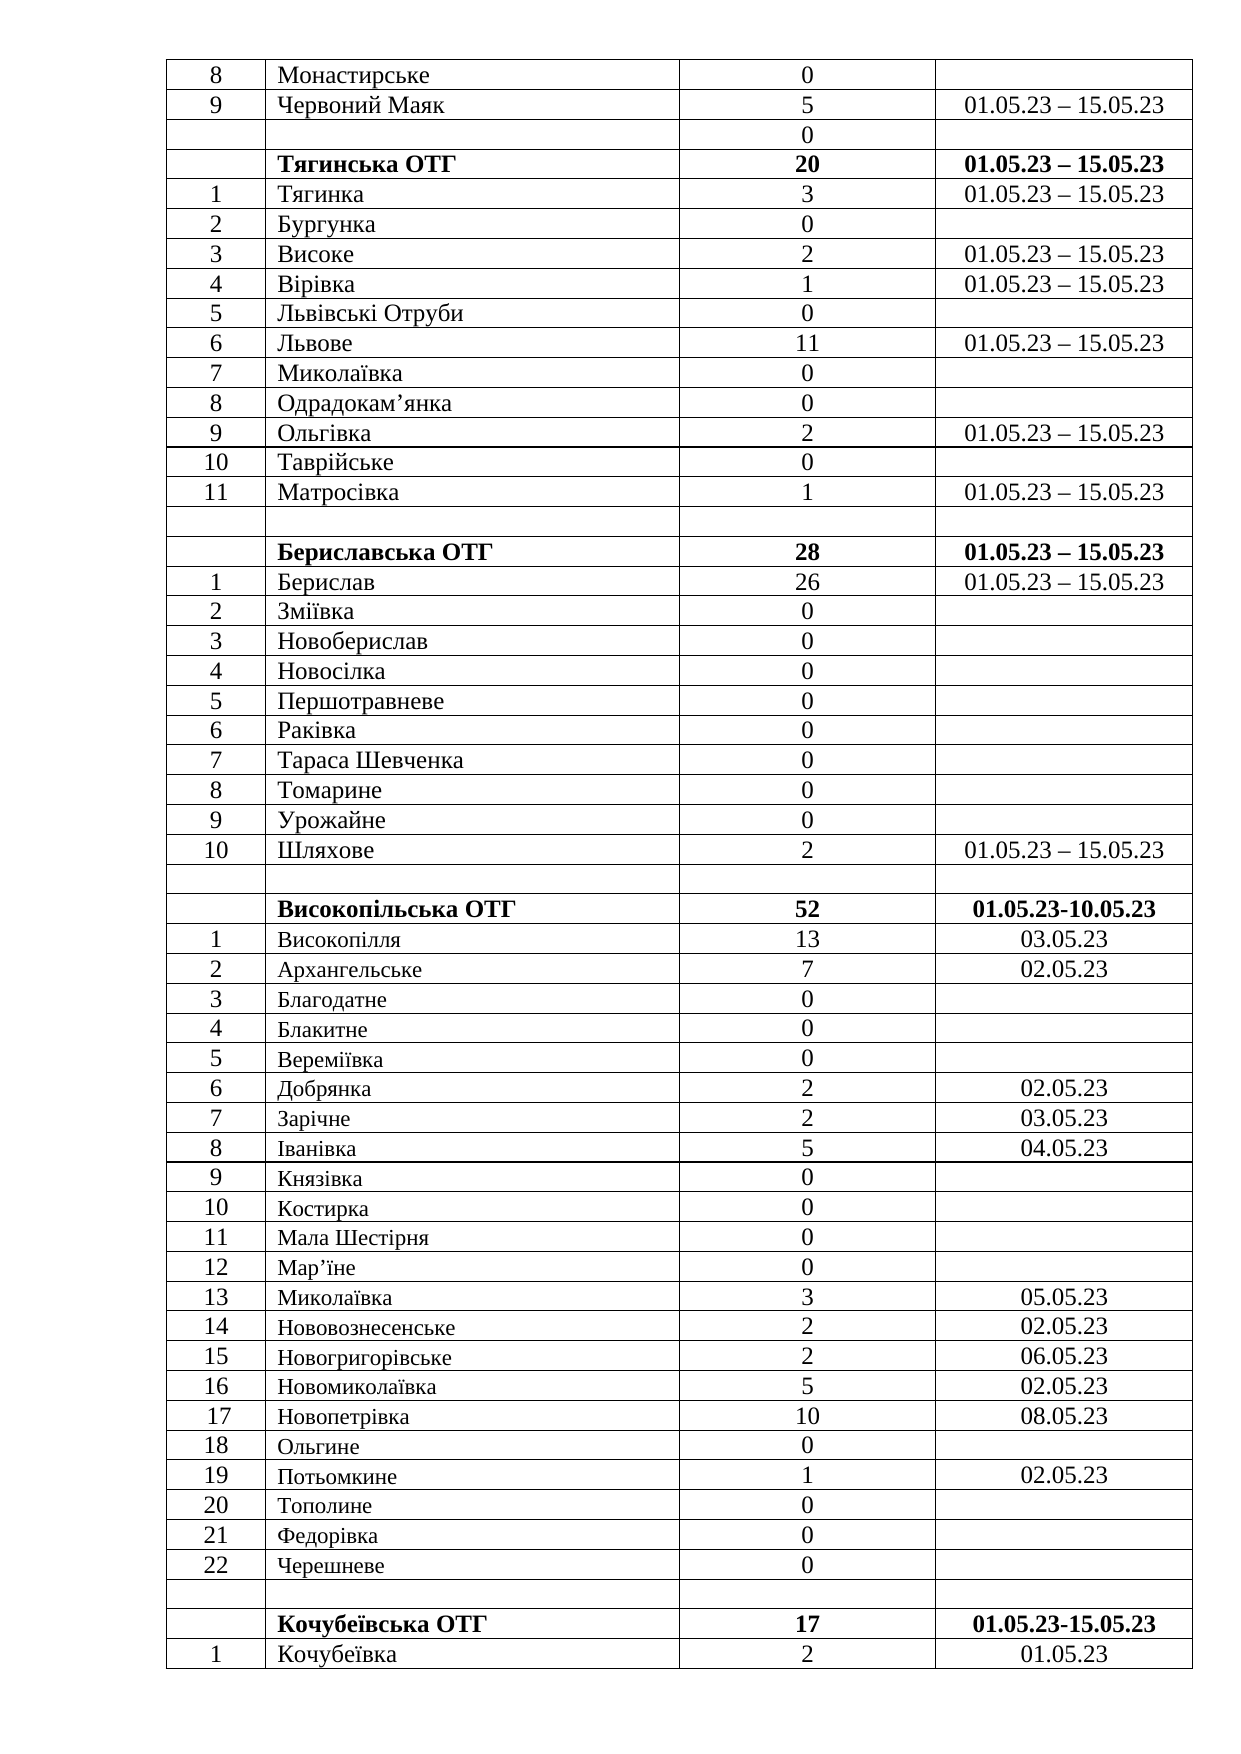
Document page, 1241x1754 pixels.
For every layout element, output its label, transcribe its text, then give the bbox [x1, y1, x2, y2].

table_cell Таврійське [266, 448, 679, 476]
table_cell Миколаївка [266, 358, 679, 387]
table_cell 2 [680, 1103, 935, 1132]
table_cell 8 [167, 388, 265, 417]
table_cell 14 [167, 1311, 265, 1340]
table_cell 6 [167, 716, 265, 744]
table_cell [680, 865, 935, 893]
table_cell Шляхове [266, 835, 679, 863]
table_cell 0 [680, 448, 935, 476]
table_cell 17 [167, 1401, 265, 1429]
table_cell Потьомкине [266, 1460, 679, 1489]
table_cell 01.05.23 – 15.05.23 [936, 328, 1192, 357]
table_cell 22 [167, 1550, 265, 1578]
table_cell Новосілка [266, 656, 679, 685]
table_cell Блакитне [266, 1014, 679, 1042]
table_cell [936, 448, 1192, 476]
table_cell [936, 299, 1192, 327]
table_cell [936, 209, 1192, 238]
table_cell 0 [680, 1490, 935, 1519]
table_cell 6 [167, 328, 265, 357]
table_cell 18 [167, 1431, 265, 1459]
table_cell Тополине [266, 1490, 679, 1519]
table_cell 0 [680, 686, 935, 714]
table_cell [936, 358, 1192, 387]
table_cell Благодатне [266, 984, 679, 1012]
table_cell 0 [680, 388, 935, 417]
table_cell 3 [680, 1282, 935, 1310]
table_cell 4 [167, 269, 265, 297]
table_cell 01.05.23 – 15.05.23 [936, 567, 1192, 595]
table_cell 03.05.23 [936, 924, 1192, 953]
table_cell [936, 388, 1192, 417]
table_cell [936, 1580, 1192, 1608]
table_cell [167, 865, 265, 893]
table_cell [936, 1431, 1192, 1459]
table_cell [167, 120, 265, 148]
table_cell 19 [167, 1460, 265, 1489]
table_cell [936, 1163, 1192, 1191]
table_cell [936, 60, 1192, 89]
table_cell 3 [167, 984, 265, 1012]
table_cell 0 [680, 656, 935, 685]
table_cell 05.05.23 [936, 1282, 1192, 1310]
table_cell 11 [167, 1222, 265, 1251]
table_cell [936, 507, 1192, 536]
table_cell 4 [167, 1014, 265, 1042]
table_cell 52 [680, 894, 935, 923]
table_cell 06.05.23 [936, 1341, 1192, 1370]
table_cell 0 [680, 120, 935, 148]
table_cell 01.05.23-15.05.23 [936, 1609, 1192, 1638]
table_cell 0 [680, 1192, 935, 1221]
table_cell 15 [167, 1341, 265, 1370]
table_cell Першотравневе [266, 686, 679, 714]
table_cell [936, 1490, 1192, 1519]
table_cell 0 [680, 60, 935, 89]
table_cell 2 [680, 1639, 935, 1668]
table_cell 01.05.23 [936, 1639, 1192, 1668]
table_cell Ольгине [266, 1431, 679, 1459]
table_cell Високопільська ОТГ [266, 894, 679, 923]
table_cell [167, 150, 265, 178]
table_cell [936, 656, 1192, 685]
table_cell 7 [167, 1103, 265, 1132]
table_cell Львівські Отруби [266, 299, 679, 327]
table_cell [936, 686, 1192, 714]
table_cell [936, 805, 1192, 834]
table_cell 0 [680, 1014, 935, 1042]
table_cell Кочубеївська ОТГ [266, 1609, 679, 1638]
table_cell 2 [680, 835, 935, 863]
table_cell 0 [680, 716, 935, 744]
table_cell Новомиколаївка [266, 1371, 679, 1400]
table_cell 02.05.23 [936, 1460, 1192, 1489]
table_cell [936, 1520, 1192, 1549]
table_cell Новопетрівка [266, 1401, 679, 1429]
table_cell [167, 1580, 265, 1608]
table_cell [936, 716, 1192, 744]
table_cell [936, 775, 1192, 804]
table_cell 0 [680, 775, 935, 804]
table_cell 8 [167, 60, 265, 89]
table_cell [936, 1550, 1192, 1578]
table_cell 01.05.23 – 15.05.23 [936, 418, 1192, 446]
table_cell [266, 120, 679, 148]
table_cell Високе [266, 239, 679, 268]
table_cell Архангельське [266, 954, 679, 983]
table_cell 0 [680, 626, 935, 655]
table_cell 0 [680, 1222, 935, 1251]
table_cell 20 [167, 1490, 265, 1519]
table_cell 02.05.23 [936, 1073, 1192, 1102]
table_cell 0 [680, 1043, 935, 1072]
table_cell [167, 894, 265, 923]
table_cell Князівка [266, 1163, 679, 1191]
table_cell Монастирське [266, 60, 679, 89]
table_cell 9 [167, 805, 265, 834]
table_cell [266, 507, 679, 536]
table_cell Новогригорівське [266, 1341, 679, 1370]
table_cell Нововознесенське [266, 1311, 679, 1340]
table_cell [936, 626, 1192, 655]
table_cell 01.05.23 – 15.05.23 [936, 150, 1192, 178]
table_cell [266, 1580, 679, 1608]
table_cell Вірівка [266, 269, 679, 297]
table_cell 0 [680, 1431, 935, 1459]
table_cell 13 [167, 1282, 265, 1310]
table_cell 0 [680, 1520, 935, 1549]
table_cell 7 [680, 954, 935, 983]
table_cell 9 [167, 418, 265, 446]
table_cell [936, 1222, 1192, 1251]
table_cell 03.05.23 [936, 1103, 1192, 1132]
table_cell Добрянка [266, 1073, 679, 1102]
table_cell 1 [167, 924, 265, 953]
table_cell 7 [167, 745, 265, 774]
table_cell Мар’їне [266, 1252, 679, 1281]
table_cell 2 [167, 209, 265, 238]
table_cell 0 [680, 1163, 935, 1191]
table_cell [936, 1043, 1192, 1072]
table_cell 10 [680, 1401, 935, 1429]
table_cell [936, 1252, 1192, 1281]
table_cell 8 [167, 775, 265, 804]
table_cell 1 [167, 567, 265, 595]
table_cell 1 [680, 477, 935, 506]
table_cell 5 [680, 1371, 935, 1400]
table_cell 9 [167, 1163, 265, 1191]
table_cell Тараса Шевченка [266, 745, 679, 774]
table_cell Новоберислав [266, 626, 679, 655]
table_cell Черешневе [266, 1550, 679, 1578]
table_cell 02.05.23 [936, 1371, 1192, 1400]
table_cell 10 [167, 1192, 265, 1221]
table_cell Федорівка [266, 1520, 679, 1549]
table_cell 01.05.23-10.05.23 [936, 894, 1192, 923]
table_cell 0 [680, 596, 935, 625]
table_cell 7 [167, 358, 265, 387]
table_cell Томарине [266, 775, 679, 804]
table_cell Матросівка [266, 477, 679, 506]
table_cell 21 [167, 1520, 265, 1549]
table_cell Ольгівка [266, 418, 679, 446]
table_cell [680, 507, 935, 536]
table_cell 11 [167, 477, 265, 506]
table_cell [936, 1192, 1192, 1221]
table_cell 01.05.23 – 15.05.23 [936, 537, 1192, 566]
table_cell Урожайне [266, 805, 679, 834]
table_cell 1 [680, 269, 935, 297]
table_cell 9 [167, 90, 265, 119]
table_cell 5 [680, 90, 935, 119]
table_cell 0 [680, 1252, 935, 1281]
table_cell 5 [167, 1043, 265, 1072]
table_cell 6 [167, 1073, 265, 1102]
table_cell 2 [680, 239, 935, 268]
table_cell 1 [167, 1639, 265, 1668]
table_cell Мала Шестірня [266, 1222, 679, 1251]
table_cell Берислав [266, 567, 679, 595]
table_cell 08.05.23 [936, 1401, 1192, 1429]
table_cell Бургунка [266, 209, 679, 238]
table_cell 11 [680, 328, 935, 357]
table_cell Костирка [266, 1192, 679, 1221]
table_cell 0 [680, 299, 935, 327]
table_cell 01.05.23 – 15.05.23 [936, 269, 1192, 297]
table_cell Іванівка [266, 1133, 679, 1161]
table_cell Миколаївка [266, 1282, 679, 1310]
table_cell Раківка [266, 716, 679, 744]
table_cell 10 [167, 835, 265, 863]
table_cell Тягинська ОТГ [266, 150, 679, 178]
table_cell 01.05.23 – 15.05.23 [936, 239, 1192, 268]
table_cell 10 [167, 448, 265, 476]
table_cell 2 [680, 1073, 935, 1102]
table_cell 26 [680, 567, 935, 595]
table_cell 0 [680, 358, 935, 387]
table_cell 3 [167, 239, 265, 268]
table_cell [936, 865, 1192, 893]
table_cell 3 [167, 626, 265, 655]
table_cell 2 [167, 596, 265, 625]
table_cell 01.05.23 – 15.05.23 [936, 477, 1192, 506]
table_cell [680, 1580, 935, 1608]
table_cell Високопілля [266, 924, 679, 953]
table_cell [167, 537, 265, 566]
table_cell 02.05.23 [936, 1311, 1192, 1340]
table_cell Одрадокам’янка [266, 388, 679, 417]
table_cell [936, 984, 1192, 1012]
table_cell 04.05.23 [936, 1133, 1192, 1161]
table_cell Зарічне [266, 1103, 679, 1132]
table_cell 3 [680, 179, 935, 208]
table_cell 01.05.23 – 15.05.23 [936, 835, 1192, 863]
table_cell 2 [680, 1311, 935, 1340]
table_cell Зміївка [266, 596, 679, 625]
table_cell 02.05.23 [936, 954, 1192, 983]
table_cell Тягинка [266, 179, 679, 208]
table_cell 0 [680, 805, 935, 834]
table_cell 1 [167, 179, 265, 208]
table_cell 12 [167, 1252, 265, 1281]
table_cell 5 [167, 299, 265, 327]
table_cell 28 [680, 537, 935, 566]
table_cell Вереміївка [266, 1043, 679, 1072]
table_cell 0 [680, 209, 935, 238]
table_cell [936, 745, 1192, 774]
table_cell 8 [167, 1133, 265, 1161]
table_cell [167, 1609, 265, 1638]
table_cell 0 [680, 984, 935, 1012]
table_cell 20 [680, 150, 935, 178]
table_cell 4 [167, 656, 265, 685]
table_cell [167, 507, 265, 536]
table_cell 1 [680, 1460, 935, 1489]
table_cell 01.05.23 – 15.05.23 [936, 179, 1192, 208]
table_cell 0 [680, 1550, 935, 1578]
table_cell 16 [167, 1371, 265, 1400]
table_cell [936, 1014, 1192, 1042]
table_cell 13 [680, 924, 935, 953]
table_cell 0 [680, 745, 935, 774]
table_cell 2 [680, 418, 935, 446]
table_cell Бериславська ОТГ [266, 537, 679, 566]
table_cell 2 [680, 1341, 935, 1370]
table_cell [936, 596, 1192, 625]
table_cell [936, 120, 1192, 148]
table_cell 2 [167, 954, 265, 983]
table_cell Львове [266, 328, 679, 357]
table_cell 01.05.23 – 15.05.23 [936, 90, 1192, 119]
table_cell 17 [680, 1609, 935, 1638]
table_cell Червоний Маяк [266, 90, 679, 119]
table_cell [266, 865, 679, 893]
table_cell 5 [167, 686, 265, 714]
table_cell 5 [680, 1133, 935, 1161]
table_cell Кочубеївка [266, 1639, 679, 1668]
